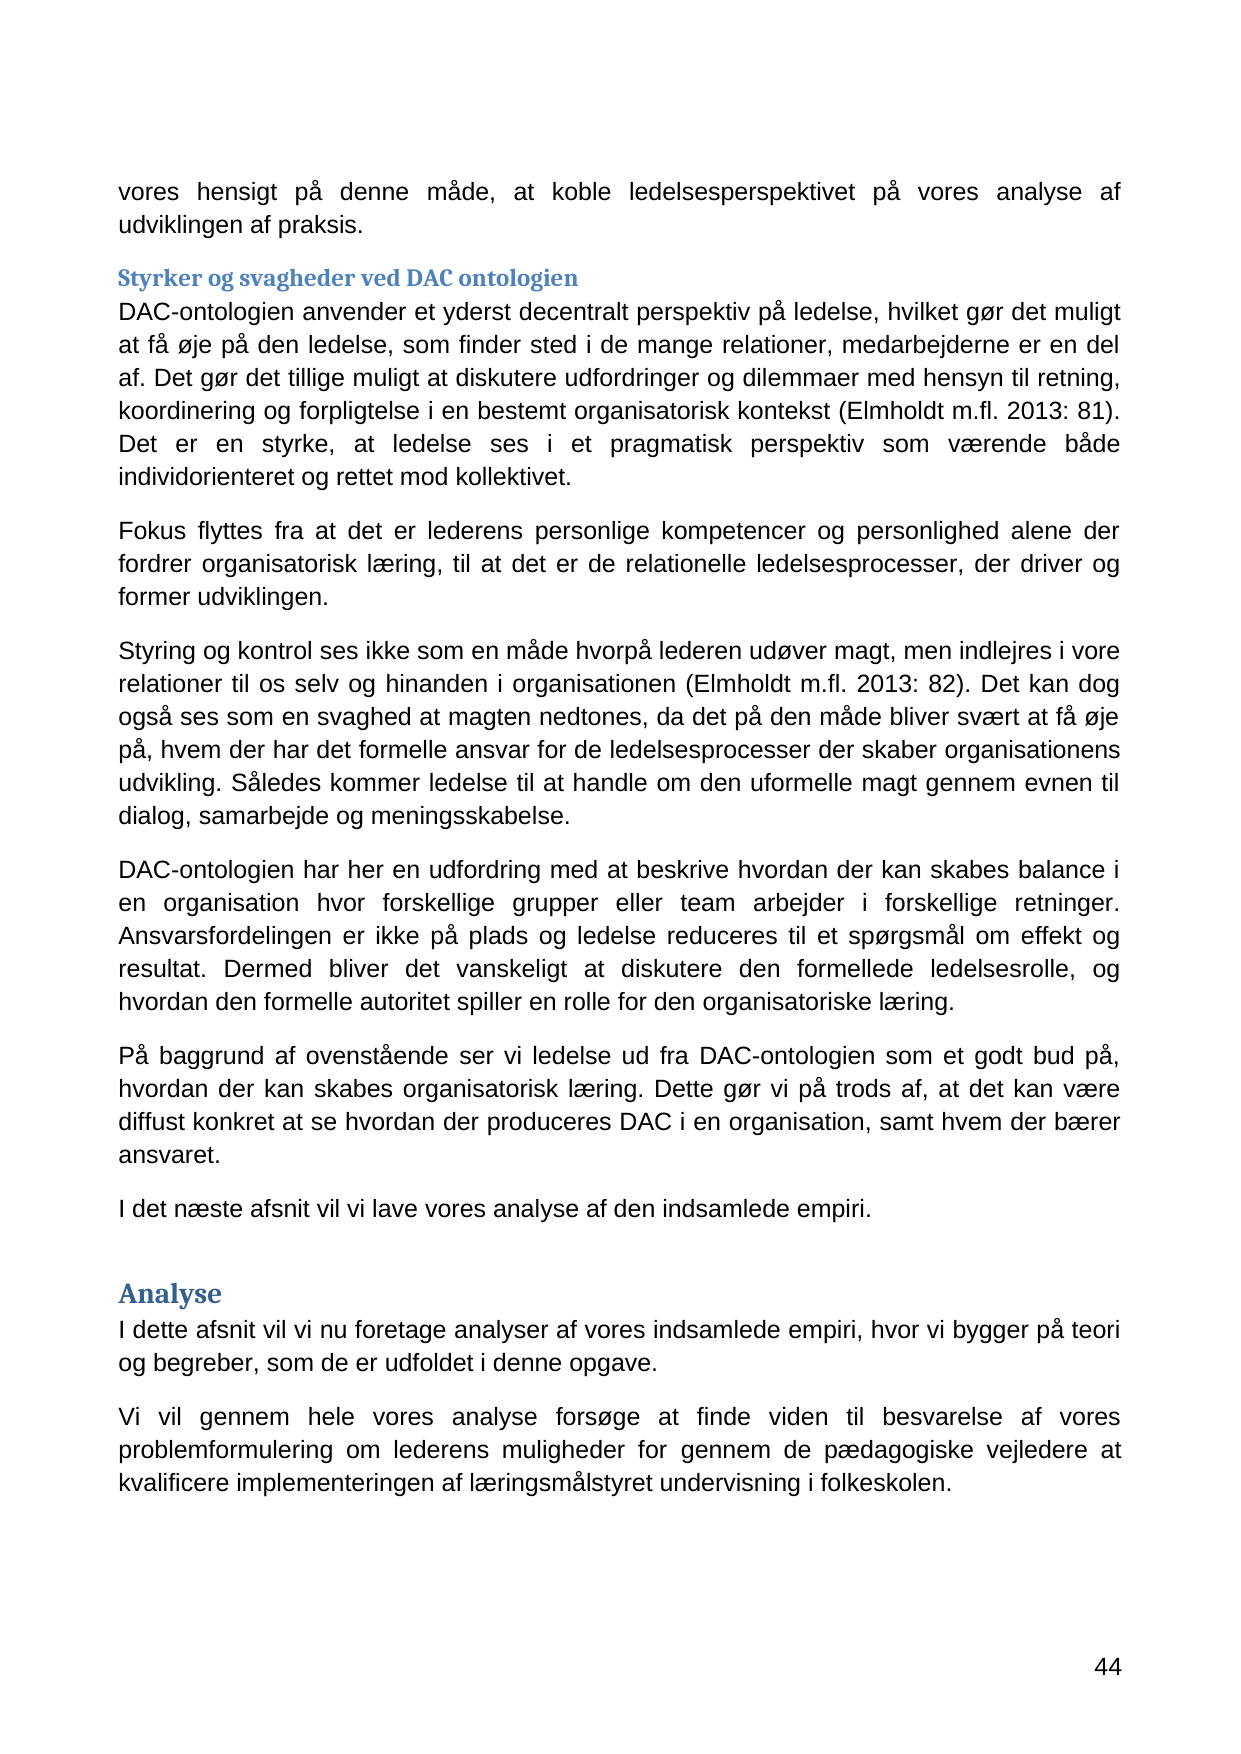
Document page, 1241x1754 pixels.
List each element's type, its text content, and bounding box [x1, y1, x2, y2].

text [118, 177, 1122, 239]
text På baggrund af ovenstående ser vi ledelse ud fra DAC-ontologien som et godt bud på, hvordan der kan skabes organisatorisk læring. Dette gør vi på trods af, at det kan være diffust konkret at se hvordan der produceres DAC i en organisation, samt hvem der bærer ansvaret. [118, 1041, 1122, 1169]
text Vi vil gennem hele vores analyse forsøge at finde viden til besvarelse af vores problemformulering om lederens muligheder for gennem de pædagogiske vejledere at kvalificere implementeringen af læringsmålstyret undervisning i folkeskolen. [118, 1402, 1122, 1497]
subtitle Analyse [118, 1277, 1122, 1310]
text I dette afsnit vil vi nu foretage analyser af vores indsamlede empiri, hvor vi bygger på teori og begreber, som de er udfoldet i denne opgave. [118, 1315, 1122, 1377]
text Fokus flyttes fra at det er lederens personlige kompetencer og personlighed alene der fordrer organisatorisk læring, til at det er de relationelle ledelsesprocesser, der driver og former udviklingen. [118, 516, 1122, 611]
text Styring og kontrol ses ikke som en måde hvorpå lederen udøver magt, men indlejres i vore relationer til os selv og hinanden i organisationen (Elmholdt m.fl. 2013: 82). Det kan dog også ses som en svaghed at magten nedtones, da det på den måde bliver svært at få øje på, hvem der har det formelle ansvar for de ledelsesprocesser der skaber organisationens udvikling. Således kommer ledelse til at handle om den uformelle magt gennem evnen til dialog, samarbejde og meningsskabelse. [118, 636, 1122, 830]
subtitle Styrker og svagheder ved DAC ontologien [118, 264, 1122, 293]
text I det næste afsnit vil vi lave vores analyse af den indsamlede empiri. [118, 1194, 1122, 1222]
text DAC-ontologien anvender et yderst decentralt perspektiv på ledelse, hvilket gør det muligt at få øje på den ledelse, som finder sted i de mange relationer, medarbejderne er en del af. Det gør det tillige muligt at diskutere udfordringer og dilemmaer med hensyn til retning, koordinering og forpligtelse i en bestemt organisatorisk kontekst (Elmholdt m.fl. 2013: 81). Det er en styrke, at ledelse ses i et pragmatisk perspektiv som værende både individorienteret og rettet mod kollektivet. [118, 297, 1122, 491]
text DAC-ontologien har her en udfordring med at beskrive hvordan der kan skabes balance i en organisation hvor forskellige grupper eller team arbejder i forskellige retninger. Ansvarsfordelingen er ikke på plads og ledelse reduceres til et spørgsmål om effekt og resultat. Dermed bliver det vanskeligt at diskutere den formellede ledelsesrolle, og hvordan den formelle autoritet spiller en rolle for den organisatoriske læring. [118, 855, 1122, 1016]
